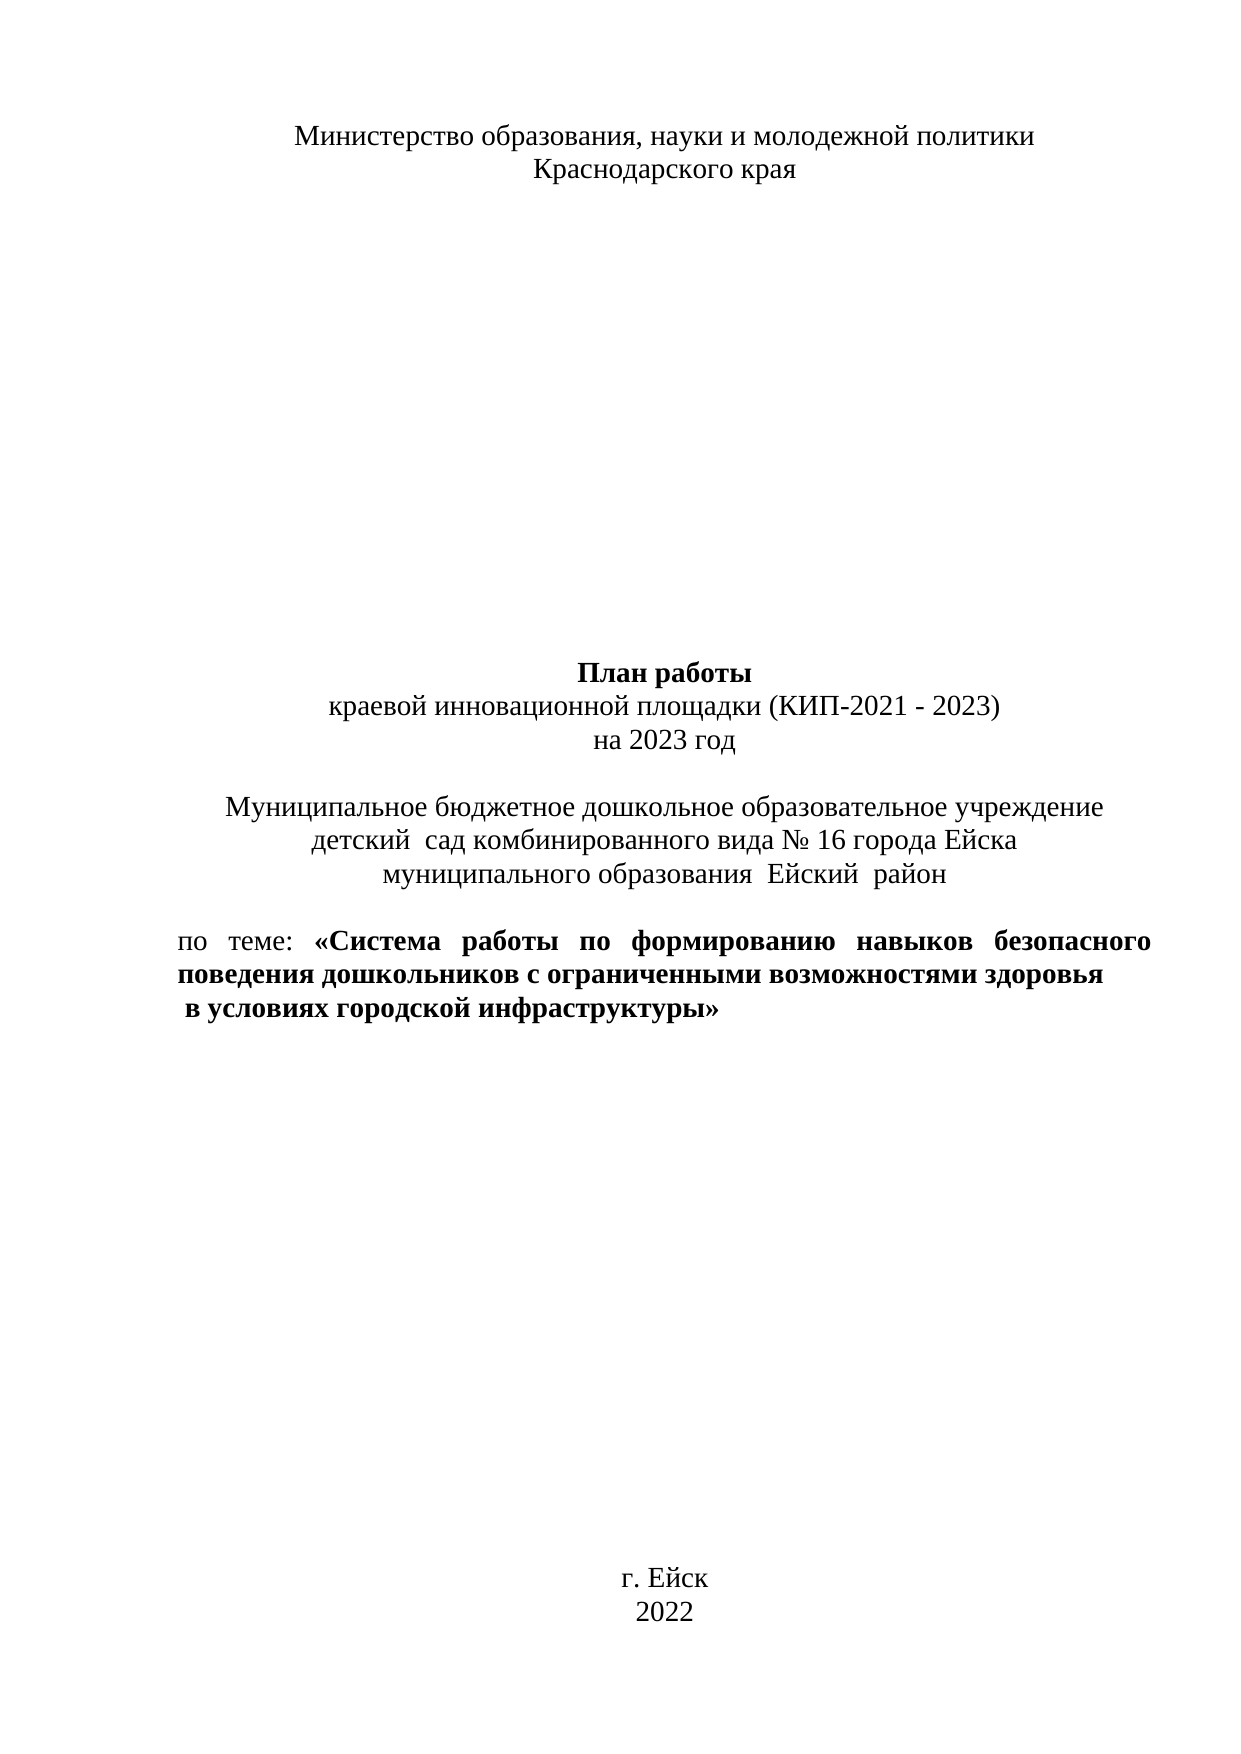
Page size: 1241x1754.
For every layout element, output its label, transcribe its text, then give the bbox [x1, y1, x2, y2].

text Краснодарского края [177, 152, 1152, 185]
text Министерство образования, науки и молодежной политики [177, 118, 1152, 152]
text 2022 [177, 1594, 1152, 1627]
text на 2023 год [177, 722, 1152, 755]
text по теме: «Система работы по формированию навыков безопасного поведения дошкольников с ограниченными возможностями здоровья [177, 923, 1152, 990]
text в условиях городской инфраструктуры» [177, 990, 1152, 1024]
text г. Ейск [177, 1560, 1152, 1594]
text краевой инновационной площадки (КИП-2021 - 2023) [177, 688, 1152, 722]
text План работы [177, 655, 1152, 688]
text муниципального образования Ейский район [177, 856, 1152, 889]
text Муниципальное бюджетное дошкольное образовательное учреждение детский сад комбинированного вида № 16 города Ейска [177, 789, 1152, 856]
